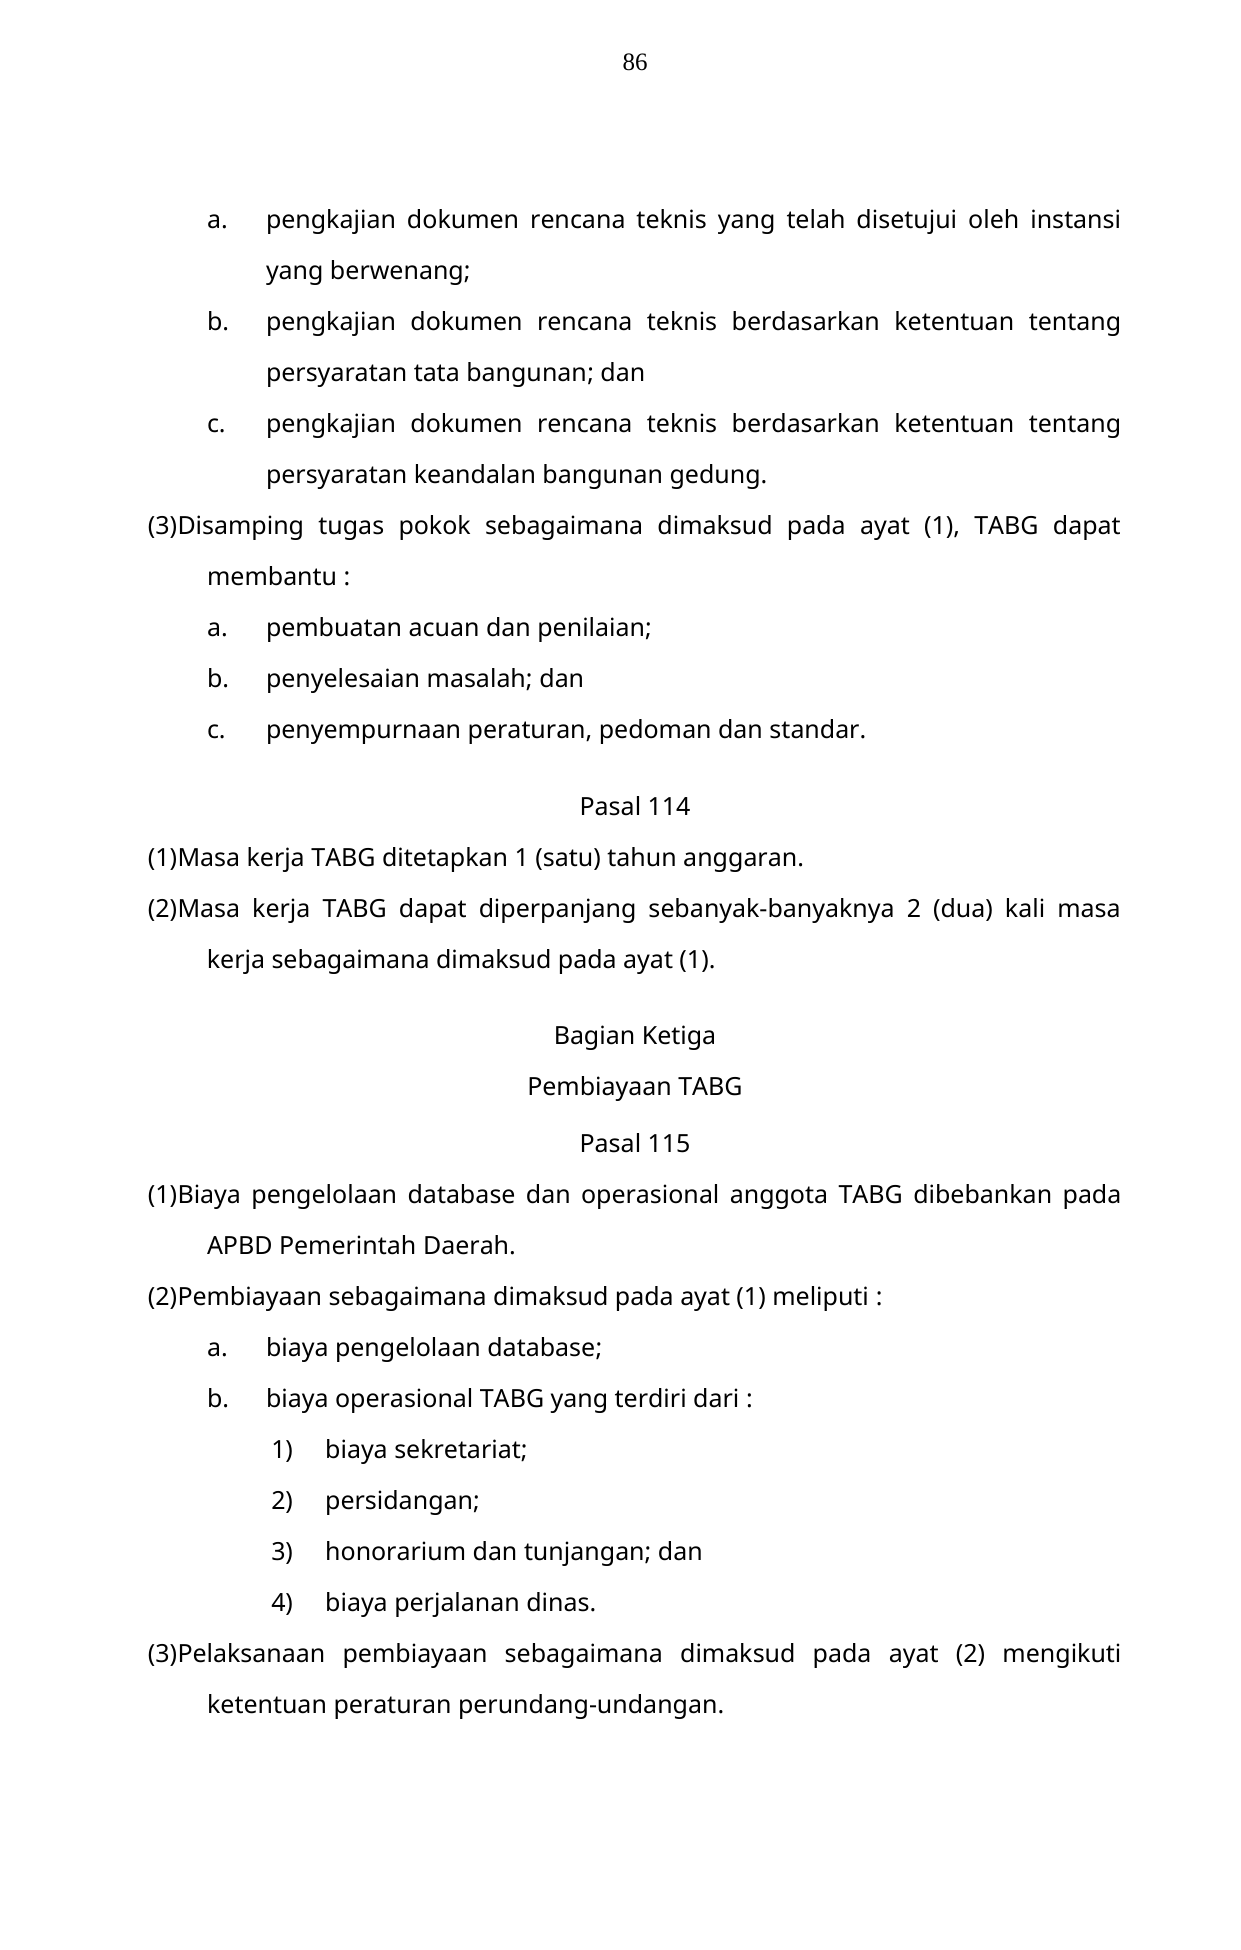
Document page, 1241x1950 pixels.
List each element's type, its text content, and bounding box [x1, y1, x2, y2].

text Pembiayaan TABG [148, 1068, 1122, 1102]
list biaya sekretariat; [271, 1432, 1122, 1466]
list pengkajian dokumen rencana teknis berdasarkan ketentuan tentang persyaratan keandalan bangunan gedung. [207, 406, 1122, 491]
list pembuatan acuan dan penilaian; [207, 610, 1122, 644]
list Pembiayaan sebagaimana dimaksud pada ayat (1) meliputi : [148, 1279, 1122, 1313]
list Masa kerja TABG ditetapkan 1 (satu) tahun anggaran. [148, 839, 1122, 873]
text Bagian Ketiga [148, 1017, 1122, 1051]
list Biaya pengelolaan database dan operasional anggota TABG dibebankan pada APBD Pemerintah Daerah. [148, 1177, 1122, 1262]
list biaya operasional TABG yang terdiri dari : [207, 1381, 1122, 1415]
text Pasal 114 [148, 788, 1122, 822]
text Pasal 115 [148, 1126, 1122, 1160]
list penyelesaian masalah; dan [207, 661, 1122, 695]
list penyempurnaan peraturan, pedoman dan standar. [207, 712, 1122, 746]
list Disamping tugas pokok sebagaimana dimaksud pada ayat (1), TABG dapat membantu : [148, 508, 1122, 593]
list pengkajian dokumen rencana teknis yang telah disetujui oleh instansi yang berwenang; [207, 202, 1122, 287]
list Pelaksanaan pembiayaan sebagaimana dimaksud pada ayat (2) mengikuti ketentuan peraturan perundang-undangan. [148, 1636, 1122, 1721]
list persidangan; [271, 1483, 1122, 1517]
list pengkajian dokumen rencana teknis berdasarkan ketentuan tentang persyaratan tata bangunan; dan [207, 304, 1122, 389]
list biaya perjalanan dinas. [271, 1585, 1122, 1619]
list honorarium dan tunjangan; dan [271, 1534, 1122, 1568]
list biaya pengelolaan database; [207, 1330, 1122, 1364]
list Masa kerja TABG dapat diperpanjang sebanyak-banyaknya 2 (dua) kali masa kerja sebagaimana dimaksud pada ayat (1). [148, 890, 1122, 975]
